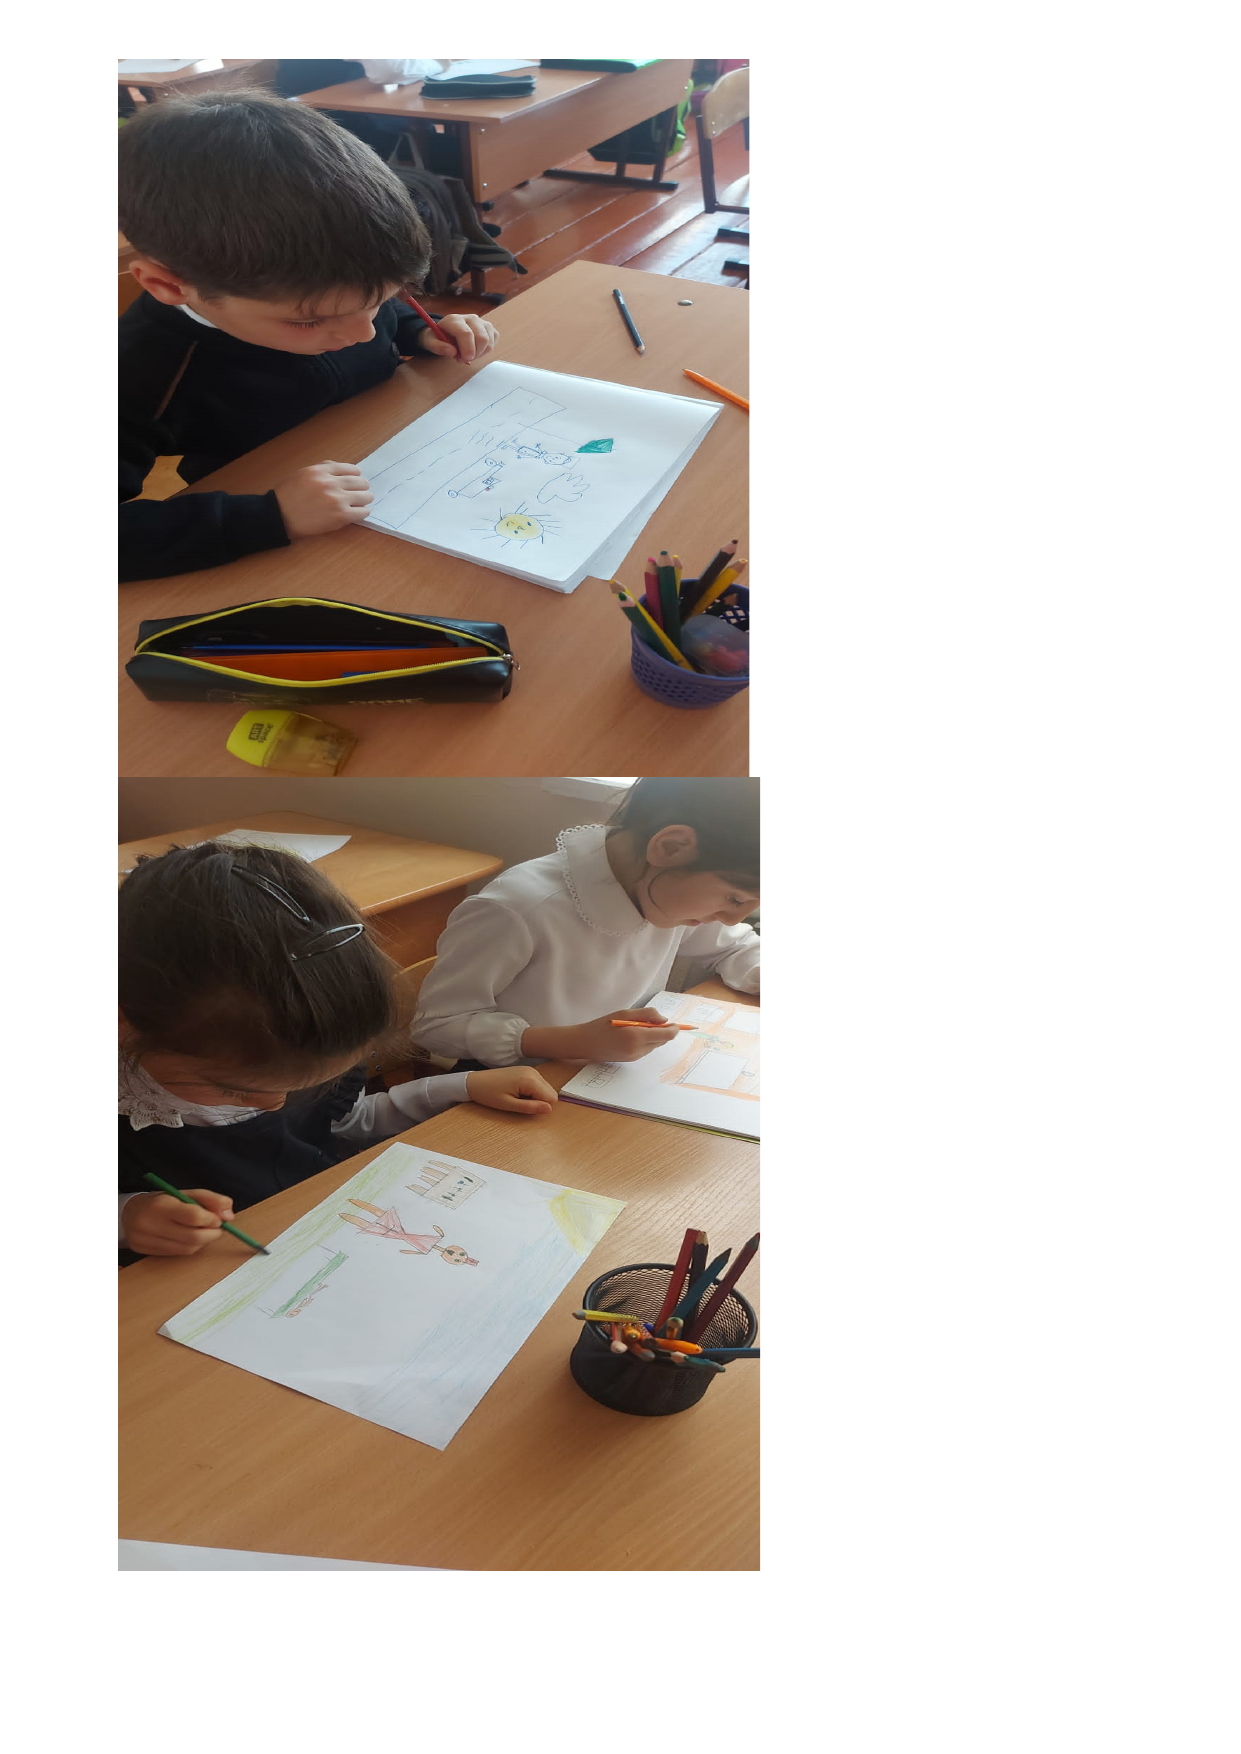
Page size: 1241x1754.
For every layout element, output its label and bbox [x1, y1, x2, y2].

picture [118, 59, 761, 1571]
